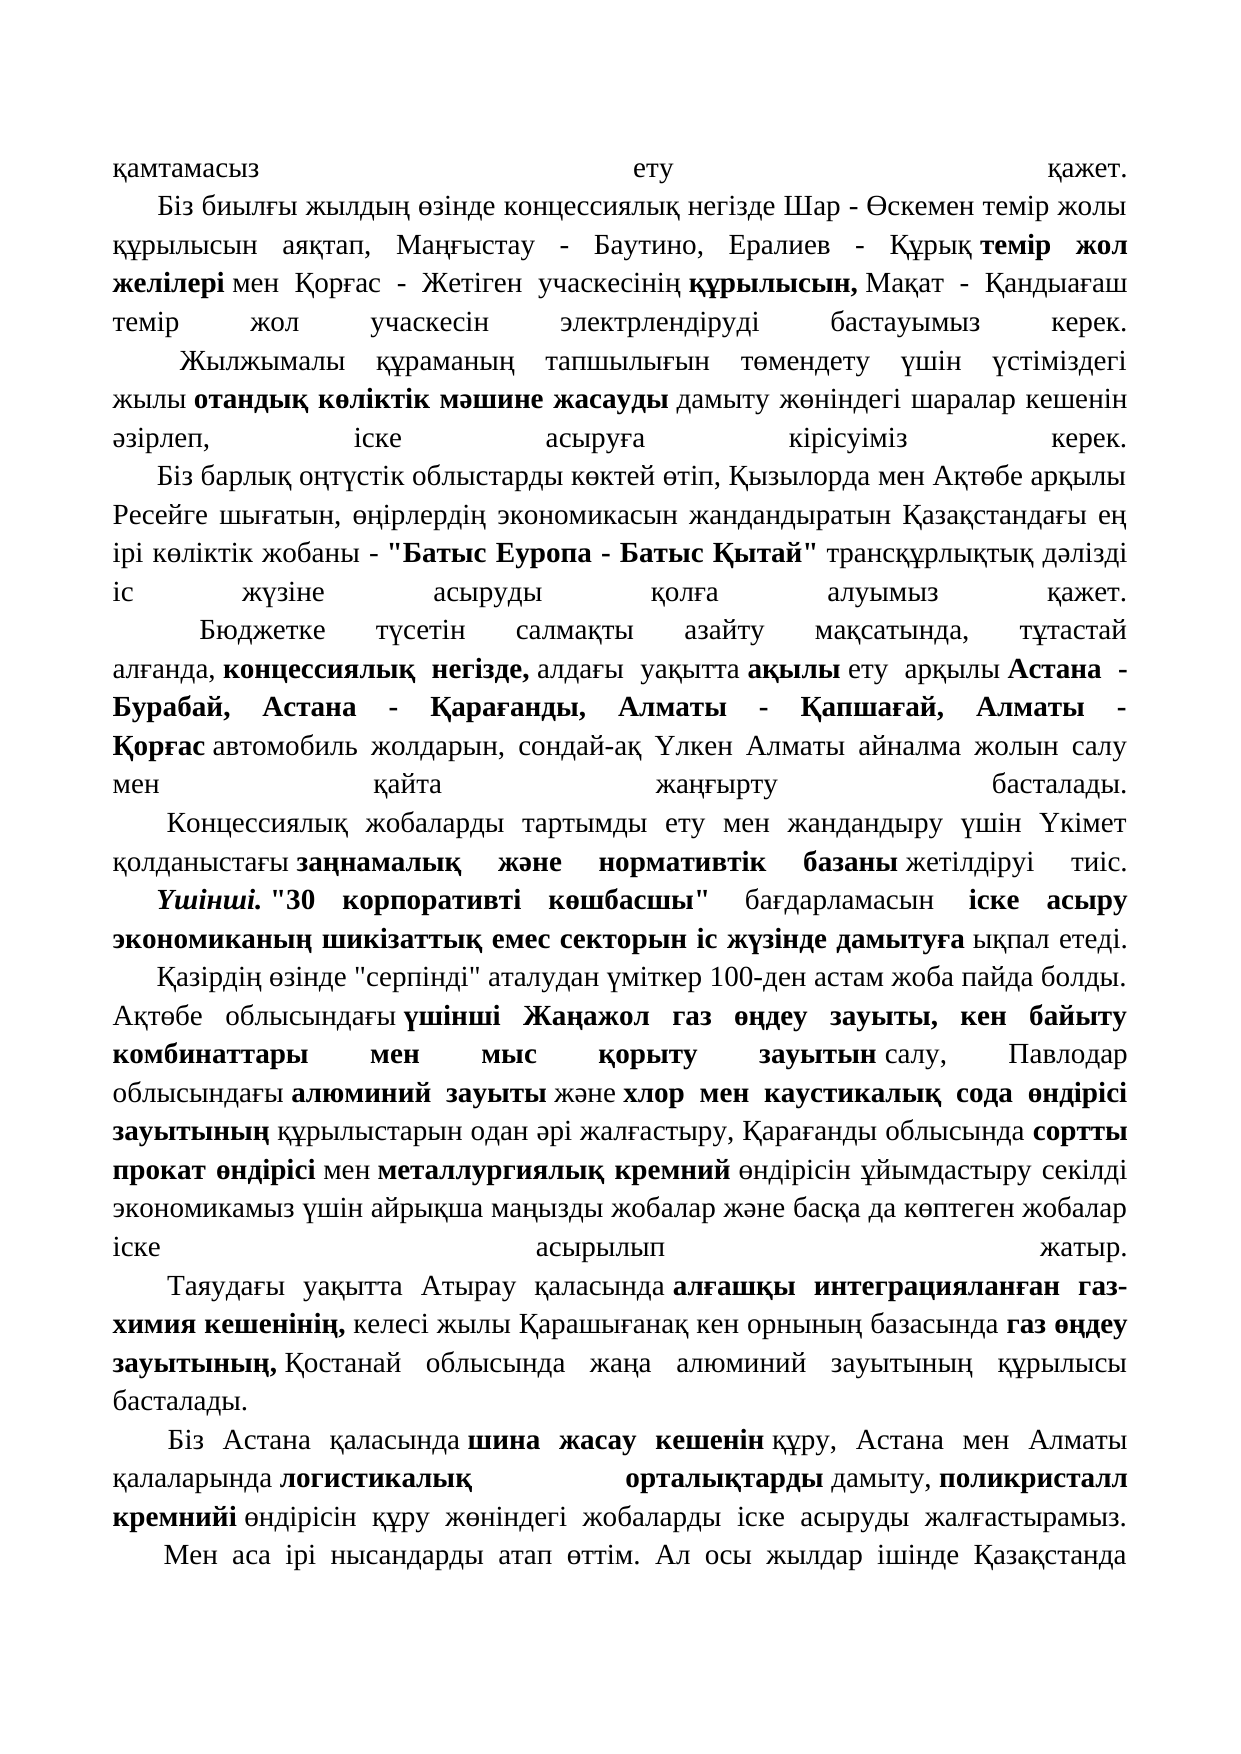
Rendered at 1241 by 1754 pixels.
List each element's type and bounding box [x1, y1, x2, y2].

text [112, 150, 1128, 1571]
